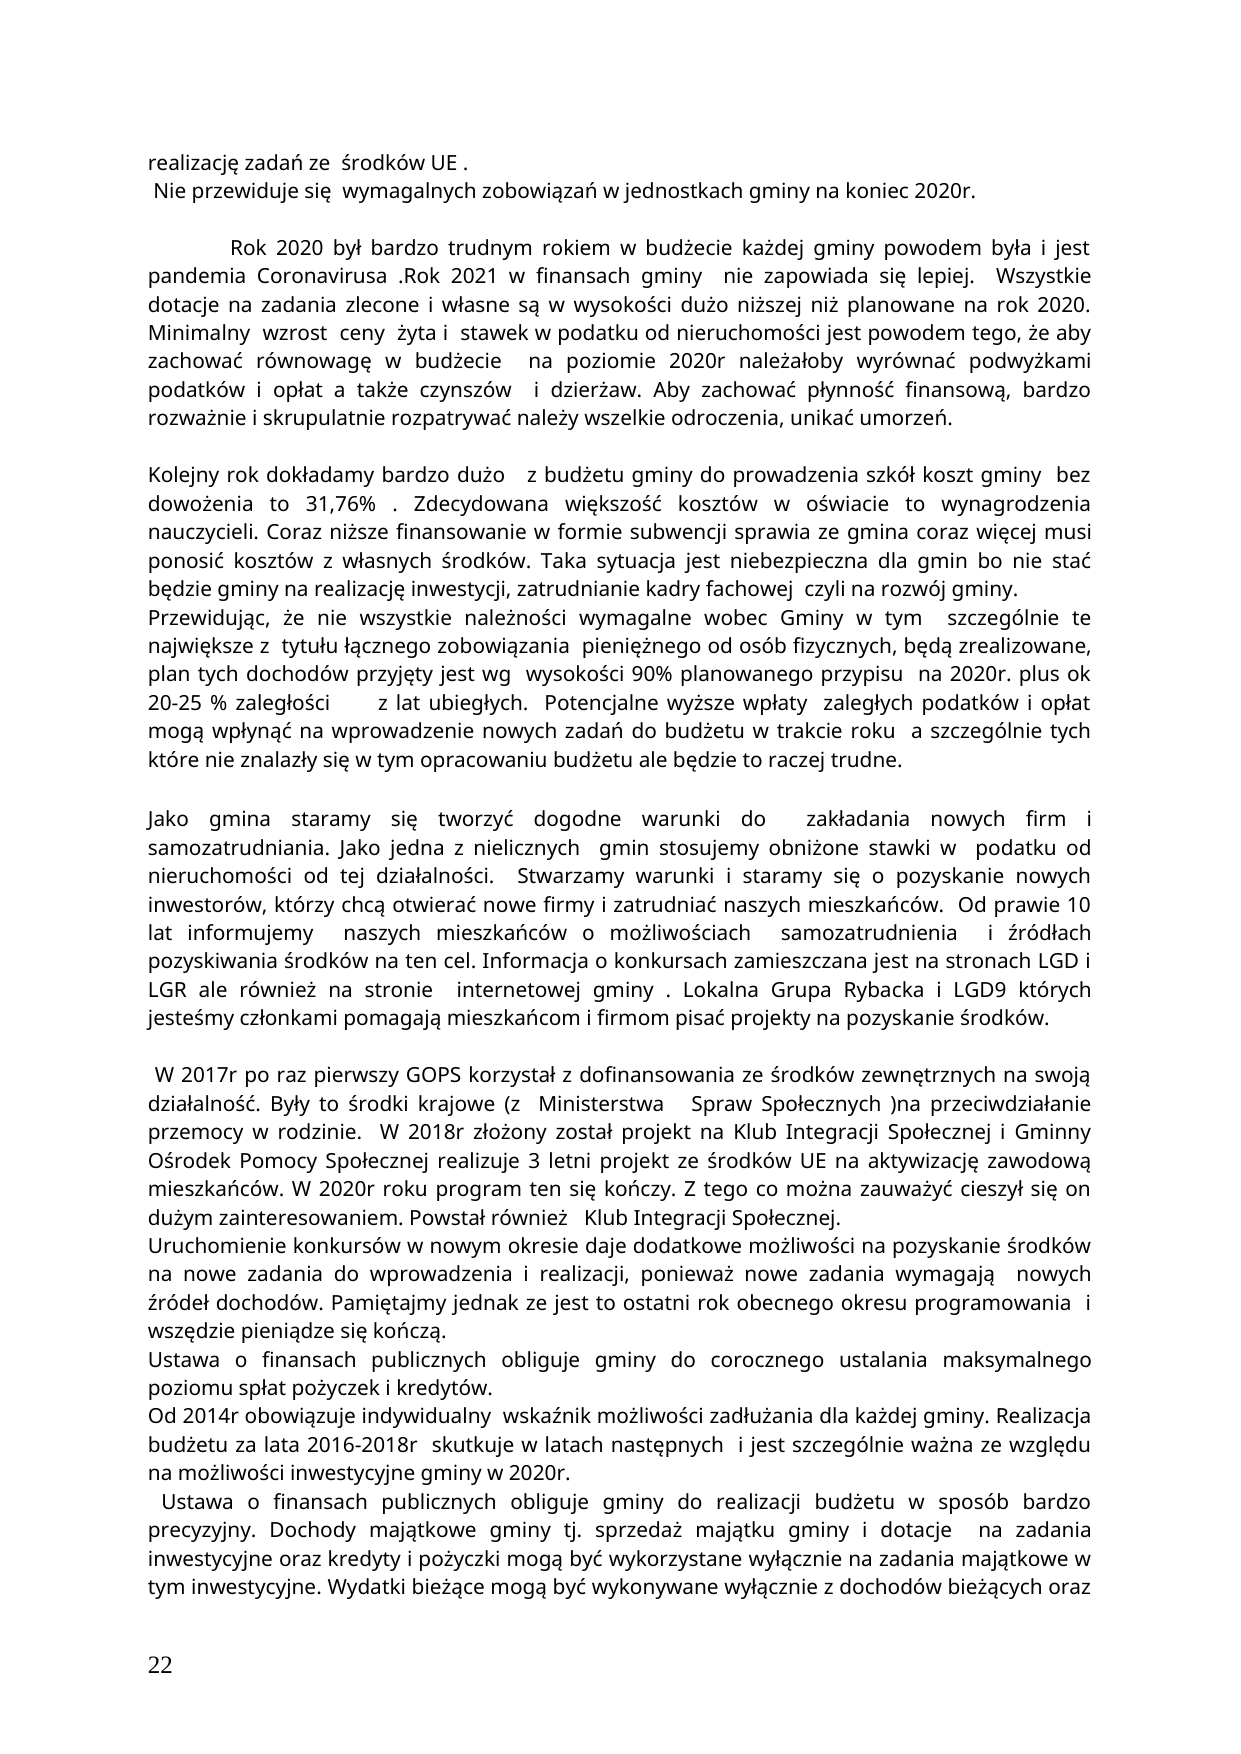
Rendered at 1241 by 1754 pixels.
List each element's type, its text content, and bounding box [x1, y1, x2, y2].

text Jako gmina staramy się tworzyć dogodne warunki do zakładania nowych firm i samozatrudniania. Jako jedna z nielicznych gmin stosujemy obniżone stawki w podatku od nieruchomości od tej działalności. Stwarzamy warunki i staramy się o pozyskanie nowych inwestorów, którzy chcą otwierać nowe firmy i zatrudniać naszych mieszkańców. Od prawie 10 lat informujemy naszych mieszkańców o możliwościach samozatrudnienia i źródłach pozyskiwania środków na ten cel. Informacja o konkursach zamieszczana jest na stronach LGD i LGR ale również na stronie internetowej gminy . Lokalna Grupa Rybacka i LGD9 których jesteśmy członkami pomagają mieszkańcom i firmom pisać projekty na pozyskanie środków. [148, 804, 1093, 1032]
text Rok 2020 był bardzo trudnym rokiem w budżecie każdej gminy powodem była i jest pandemia Coronavirusa .Rok 2021 w finansach gminy nie zapowiada się lepiej. Wszystkie dotacje na zadania zlecone i własne są w wysokości dużo niższej niż planowane na rok 2020. Minimalny wzrost ceny żyta i stawek w podatku od nieruchomości jest powodem tego, że aby zachować równowagę w budżecie na poziomie 2020r należałoby wyrównać podwyżkami podatków i opłat a także czynszów i dzierżaw. Aby zachować płynność finansową, bardzo rozważnie i skrupulatnie rozpatrywać należy wszelkie odroczenia, unikać umorzeń. [148, 233, 1093, 432]
text Nie przewiduje się wymagalnych zobowiązań w jednostkach gminy na koniec 2020r. [148, 176, 1093, 204]
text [148, 148, 1093, 176]
text Uruchomienie konkursów w nowym okresie daje dodatkowe możliwości na pozyskanie środków na nowe zadania do wprowadzenia i realizacji, ponieważ nowe zadania wymagają nowych źródeł dochodów. Pamiętajmy jednak ze jest to ostatni rok obecnego okresu programowania i wszędzie pieniądze się kończą. [148, 1231, 1093, 1345]
text Od 2014r obowiązuje indywidualny wskaźnik możliwości zadłużania dla każdej gminy. Realizacja budżetu za lata 2016-2018r skutkuje w latach następnych i jest szczególnie ważna ze względu na możliwości inwestycyjne gminy w 2020r. [148, 1402, 1093, 1487]
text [148, 1487, 1093, 1601]
text Kolejny rok dokładamy bardzo dużo z budżetu gminy do prowadzenia szkół koszt gminy bez dowożenia to 31,76% . Zdecydowana większość kosztów w oświacie to wynagrodzenia nauczycieli. Coraz niższe finansowanie w formie subwencji sprawia ze gmina coraz więcej musi ponosić kosztów z własnych środków. Taka sytuacja jest niebezpieczna dla gmin bo nie stać będzie gminy na realizację inwestycji, zatrudnianie kadry fachowej czyli na rozwój gminy. [148, 460, 1093, 603]
text W 2017r po raz pierwszy GOPS korzystał z dofinansowania ze środków zewnętrznych na swoją działalność. Były to środki krajowe (z Ministerstwa Spraw Społecznych )na przeciwdziałanie przemocy w rodzinie. W 2018r złożony został projekt na Klub Integracji Społecznej i Gminny Ośrodek Pomocy Społecznej realizuje 3 letni projekt ze środków UE na aktywizację zawodową mieszkańców. W 2020r roku program ten się kończy. Z tego co można zauważyć cieszył się on dużym zainteresowaniem. Powstał również Klub Integracji Społecznej. [148, 1060, 1093, 1231]
text Przewidując, że nie wszystkie należności wymagalne wobec Gminy w tym szczególnie te największe z tytułu łącznego zobowiązania pieniężnego od osób fizycznych, będą zrealizowane, plan tych dochodów przyjęty jest wg wysokości 90% planowanego przypisu na 2020r. plus ok 20-25 % zaległości z lat ubiegłych. Potencjalne wyższe wpłaty zaległych podatków i opłat mogą wpłynąć na wprowadzenie nowych zadań do budżetu w trakcie roku a szczególnie tych które nie znalazły się w tym opracowaniu budżetu ale będzie to raczej trudne. [148, 603, 1093, 773]
text Ustawa o finansach publicznych obliguje gminy do corocznego ustalania maksymalnego poziomu spłat pożyczek i kredytów. [148, 1345, 1093, 1402]
